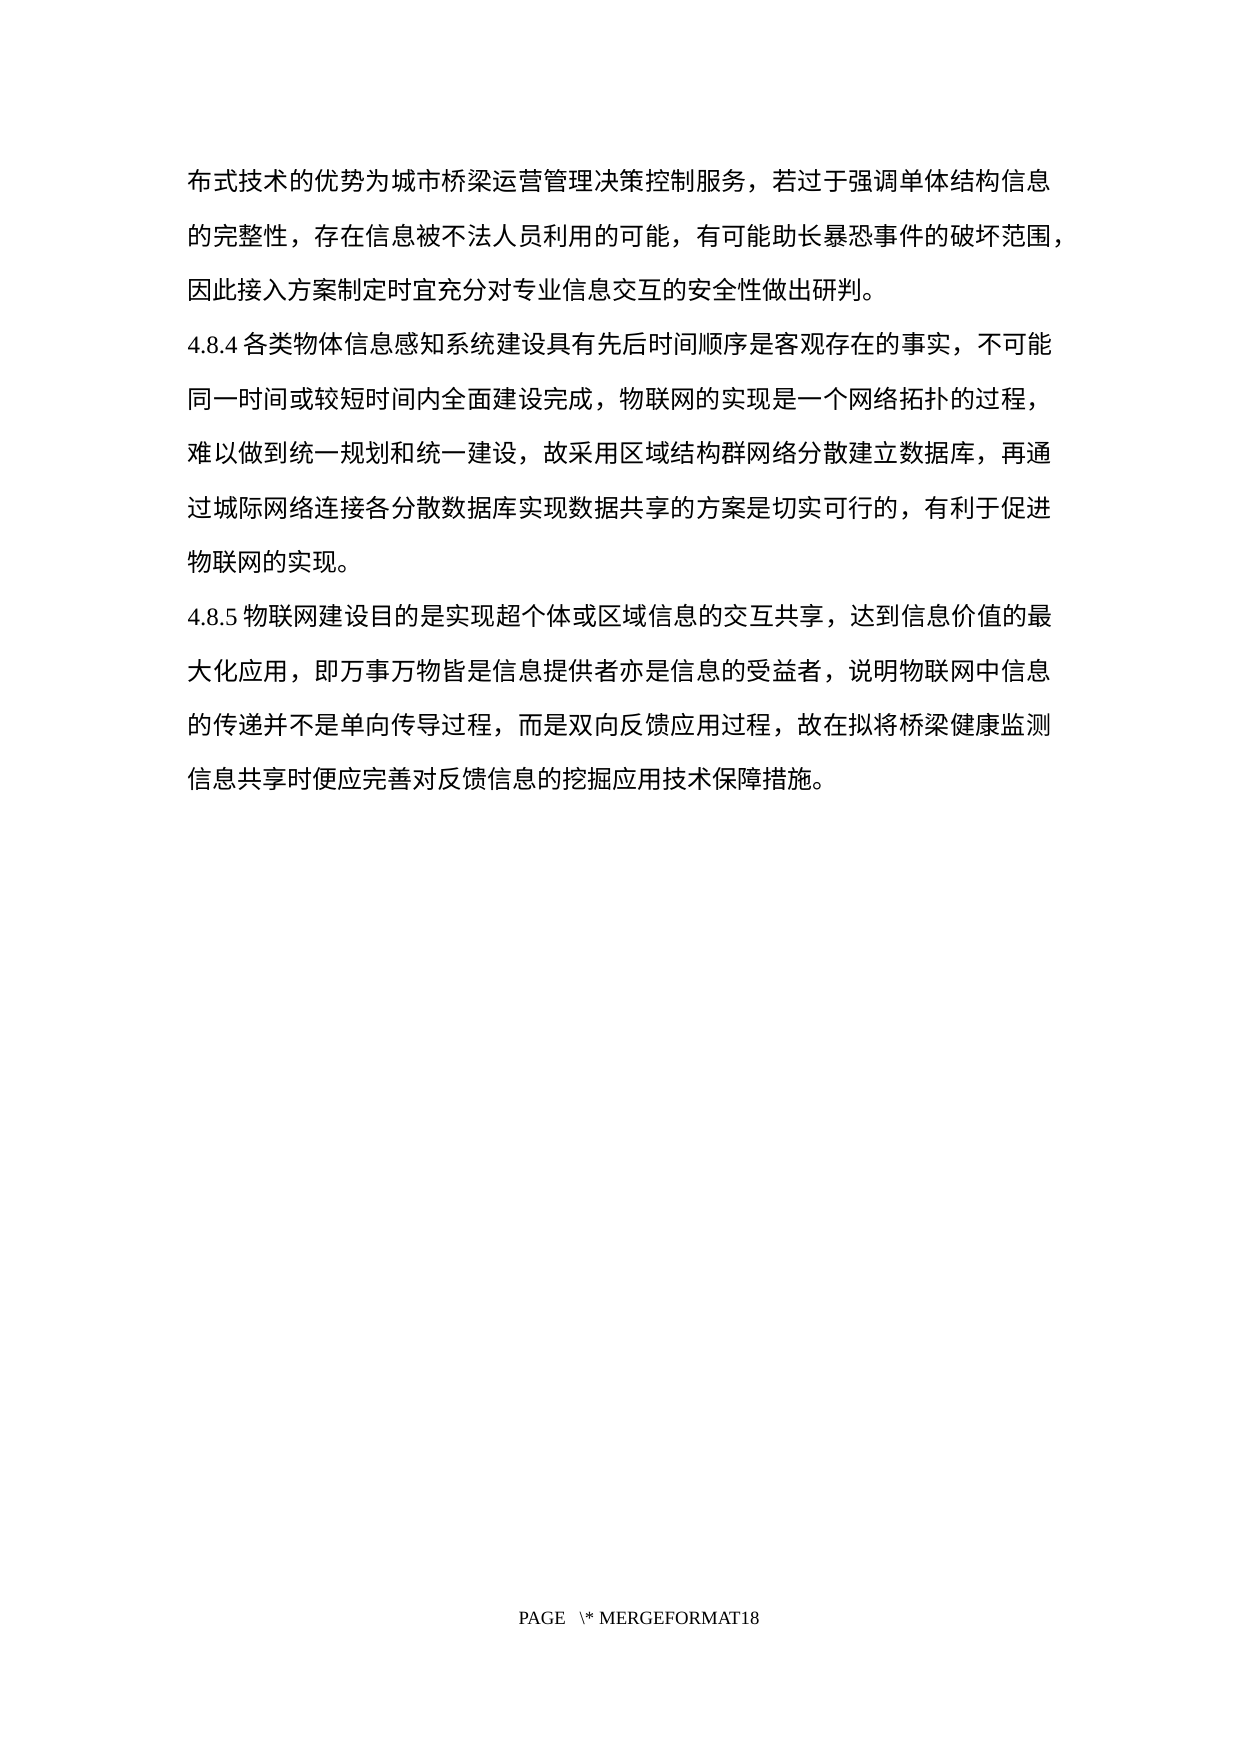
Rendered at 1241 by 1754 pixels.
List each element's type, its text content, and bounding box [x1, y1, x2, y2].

text 4.8.5物联网建设目的是实现超个体或区域信息的交互共享，达到信息价值的最大化应用，即万事万物皆是信息提供者亦是信息的受益者，说明物联网中信息的传递并不是单向传导过程，而是双向反馈应用过程，故在拟将桥梁健康监测信息共享时便应完善对反馈信息的挖掘应用技术保障措施。 [187, 597, 1053, 796]
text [187, 162, 1053, 307]
text 4.8.4各类物体信息感知系统建设具有先后时间顺序是客观存在的事实，不可能同一时间或较短时间内全面建设完成，物联网的实现是一个网络拓扑的过程，难以做到统一规划和统一建设，故采用区域结构群网络分散建立数据库，再通过城际网络连接各分散数据库实现数据共享的方案是切实可行的，有利于促进物联网的实现。 [187, 325, 1053, 579]
